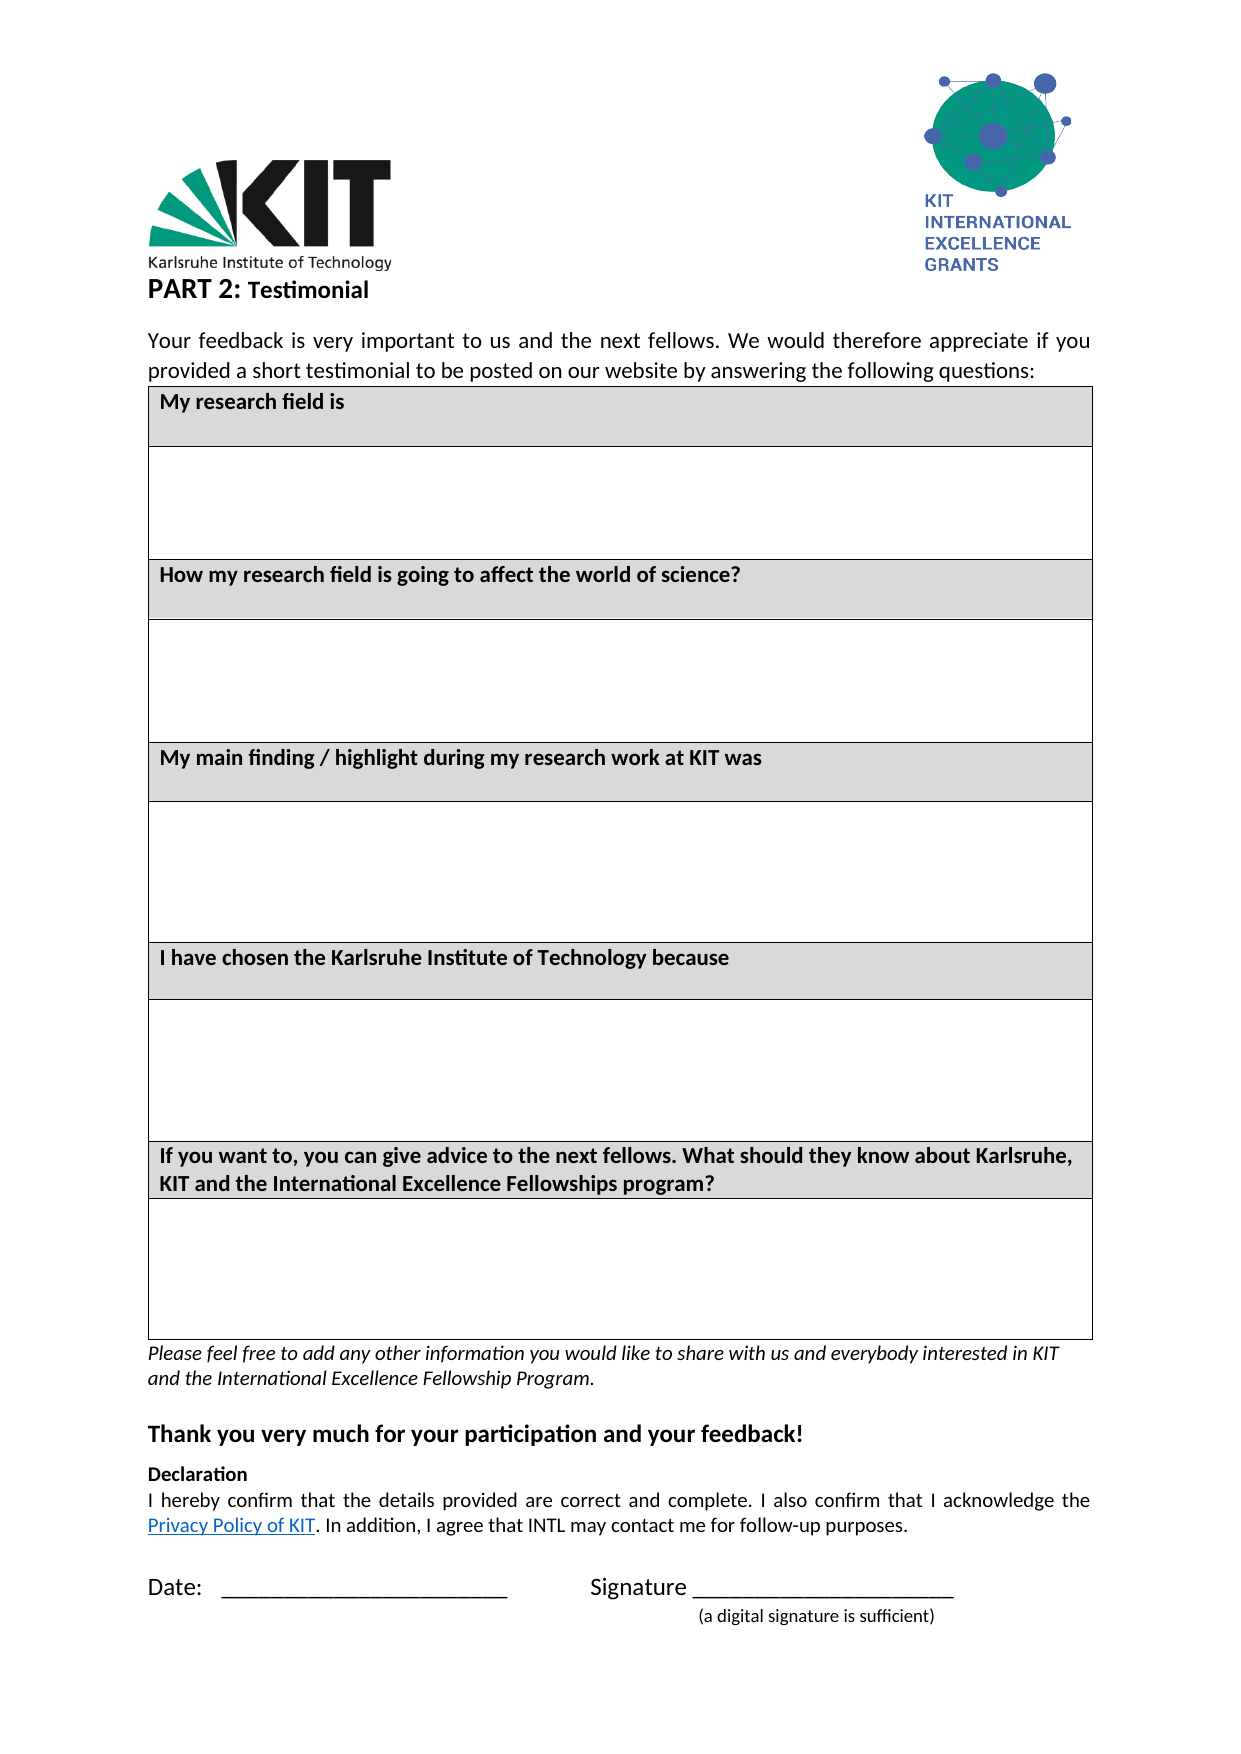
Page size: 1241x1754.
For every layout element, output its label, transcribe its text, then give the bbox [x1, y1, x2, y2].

picture [147, 160, 392, 271]
table_cell I have chosen the Karlsruhe Institute of Technology because [149, 943, 1092, 999]
table_cell How my research field is going to affect the world of science? [149, 560, 1092, 618]
table_cell If you want to, you can give advice to the next fellows. What should they know about Karlsruhe, KIT and the International Excellence Fellowships program? [149, 1142, 1092, 1198]
table_cell My main finding / highlight during my research work at KIT was [149, 743, 1092, 801]
table_cell [149, 802, 1092, 942]
text Your feedback is very important to us and the next fellows. We would therefore appreciate if you provided a short testimonial to be posted on our website by answering the following questions: [148, 326, 1093, 384]
text Declaration [148, 1462, 1093, 1487]
table_cell [149, 1199, 1092, 1339]
table_cell [149, 447, 1092, 559]
text I hereby confirm that the details provided are correct and complete. I also confirm that I acknowledge the Privacy Policy of KIT. In addition, I agree that INTL may contact me for follow-up purposes. [148, 1487, 1093, 1538]
text Thank you very much for your participation and your feedback! [148, 1419, 1093, 1449]
picture [924, 73, 1072, 271]
table_header My research field is [149, 387, 1092, 446]
text (a digital signature is sufficient) [148, 1604, 1093, 1627]
text Please feel free to add any other information you would like to share with us and everybody interested in KIT and the International Excellence Fellowship Program. [148, 1340, 1093, 1391]
text Date: _______________________ Signature _____________________ [148, 1571, 1093, 1601]
table_cell [149, 620, 1092, 742]
table_cell [149, 1000, 1092, 1141]
text PART 2: Testimonial [148, 271, 1093, 306]
